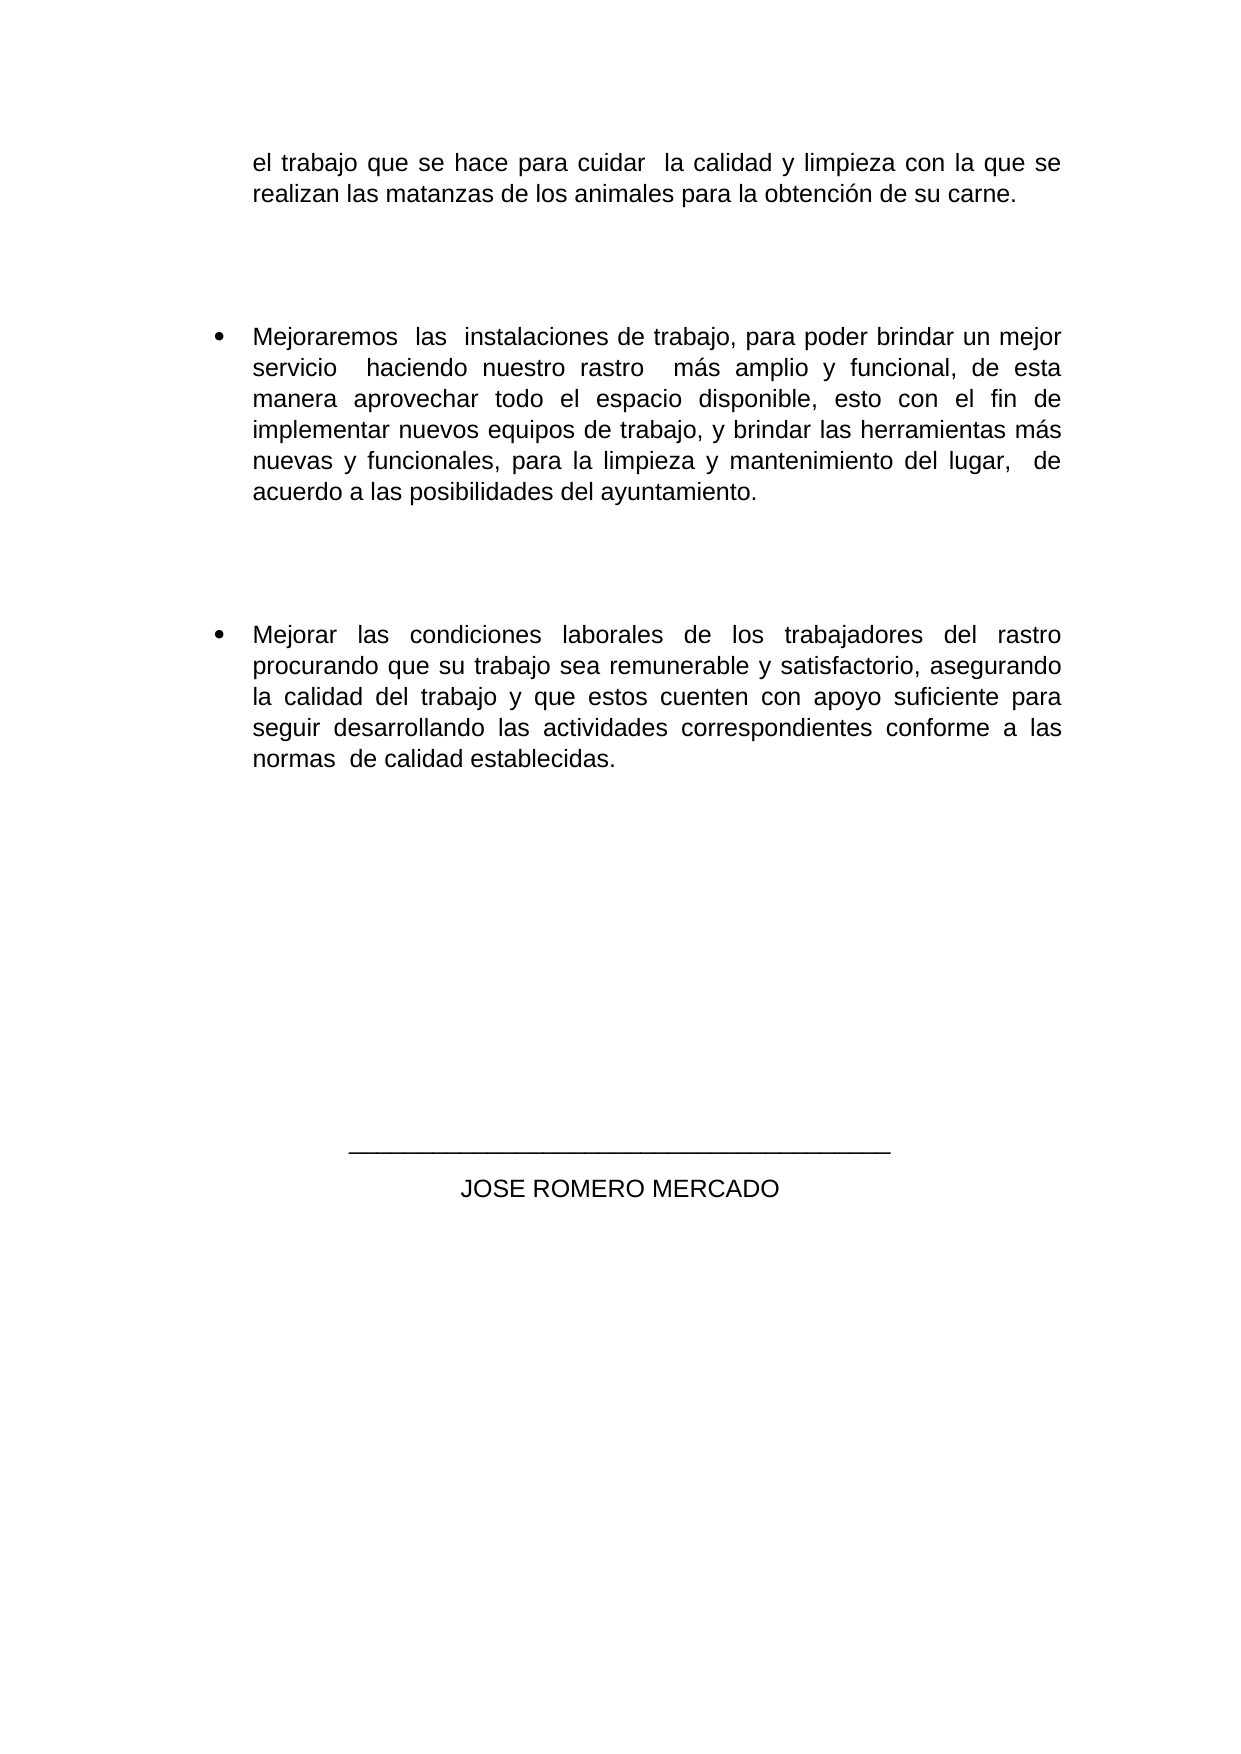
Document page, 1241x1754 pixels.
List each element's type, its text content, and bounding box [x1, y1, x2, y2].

text JOSE ROMERO MERCADO [177, 1174, 1063, 1203]
list Mejorar las condiciones laborales de los trabajadores del rastro procurando que su trabajo sea remunerable y satisfactorio, asegurando la calidad del trabajo y que estos cuenten con apoyo suficiente para seguir desarrollando las actividades correspondientes conforme a las normas de calidad establecidas. [215, 620, 1063, 773]
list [215, 148, 1063, 207]
text _______________________________________ [177, 1126, 1063, 1155]
list Mejoraremos las instalaciones de trabajo, para poder brindar un mejor servicio haciendo nuestro rastro más amplio y funcional, de esta manera aprovechar todo el espacio disponible, esto con el fin de implementar nuevos equipos de trabajo, y brindar las herramientas más nuevas y funcionales, para la limpieza y mantenimiento del lugar, de acuerdo a las posibilidades del ayuntamiento. [215, 322, 1063, 506]
